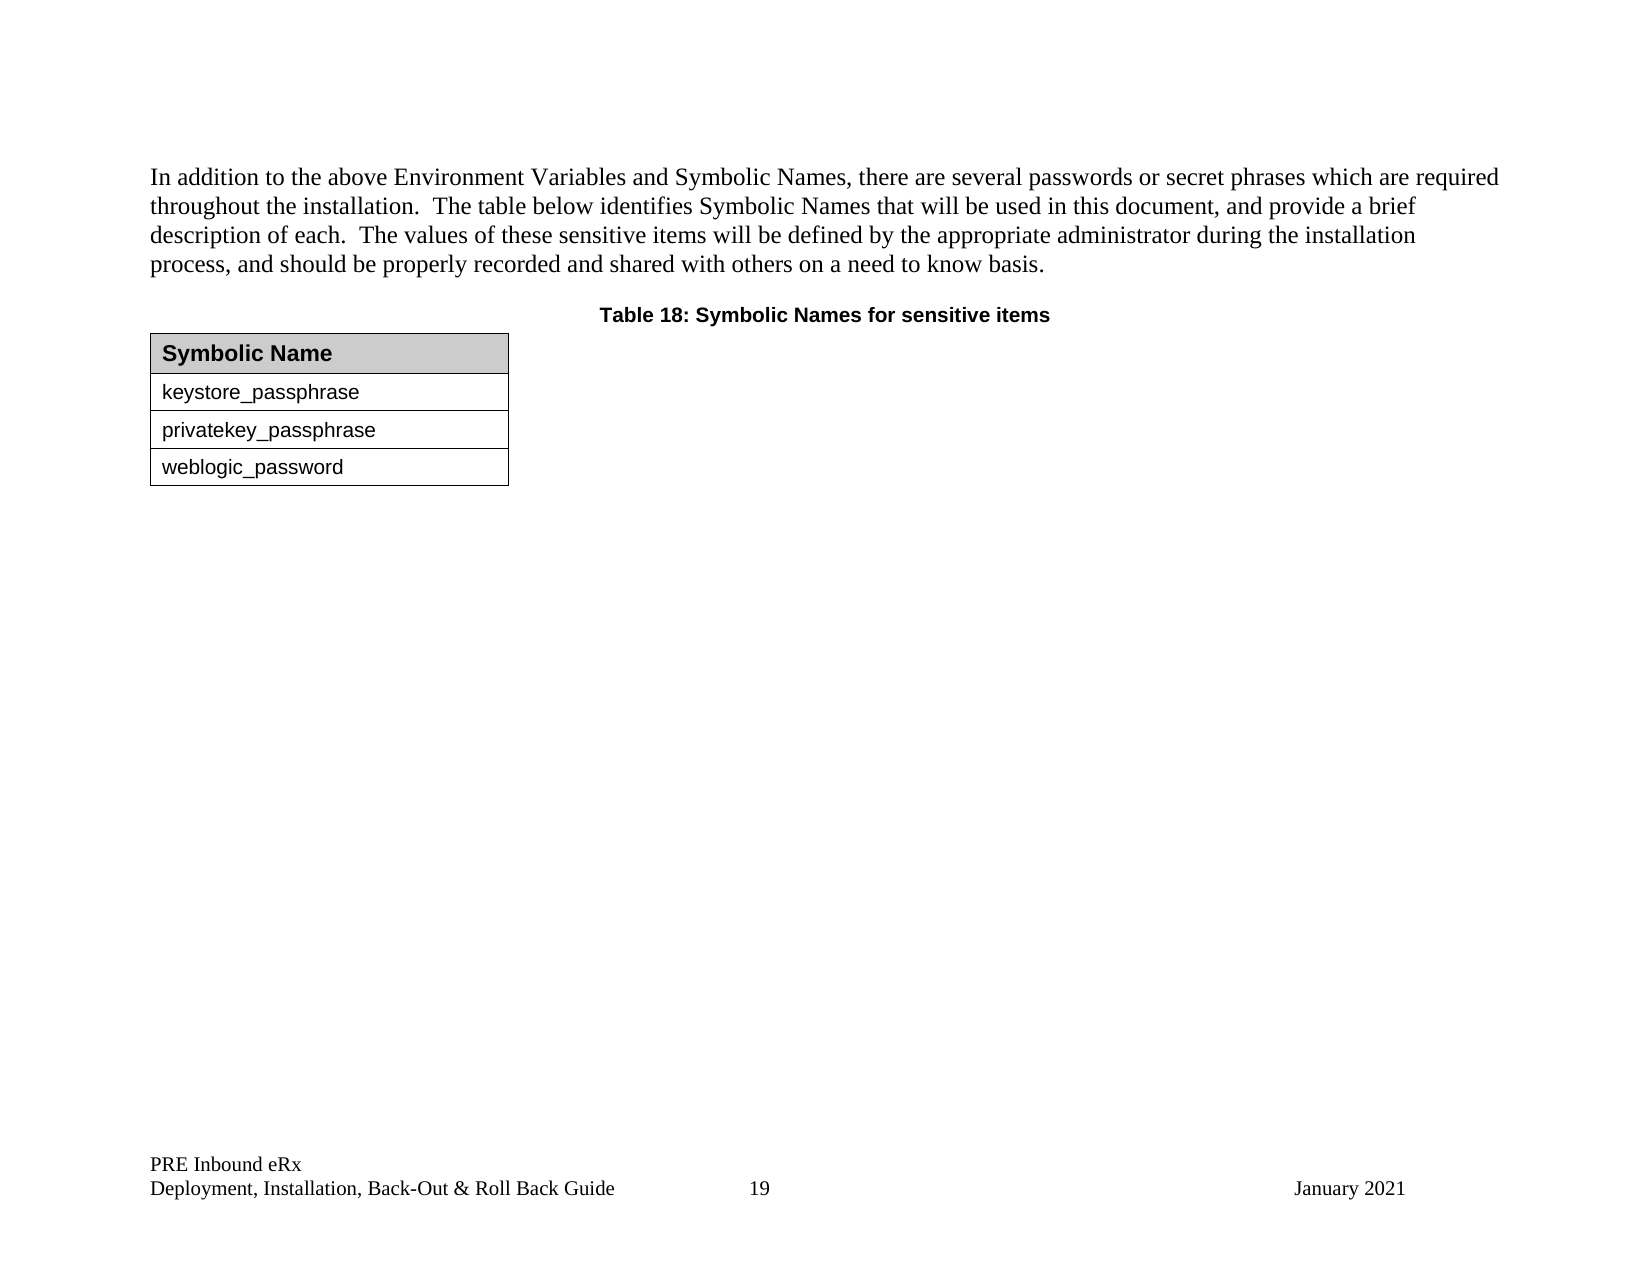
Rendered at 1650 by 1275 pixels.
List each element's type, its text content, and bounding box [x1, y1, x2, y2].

text In addition to the above Environment Variables and Symbolic Names, there are several passwords or secret phrases which are required throughout the installation. The table below identifies Symbolic Names that will be used in this document, and provide a brief description of each. The values of these sensitive items will be defined by the appropriate administrator during the installation process, and should be properly recorded and shared with others on a need to know basis. [150, 162, 1500, 277]
text Table 18: Symbolic Names for sensitive items [150, 302, 1500, 326]
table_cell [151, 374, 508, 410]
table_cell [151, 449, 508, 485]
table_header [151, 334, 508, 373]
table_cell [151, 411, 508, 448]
